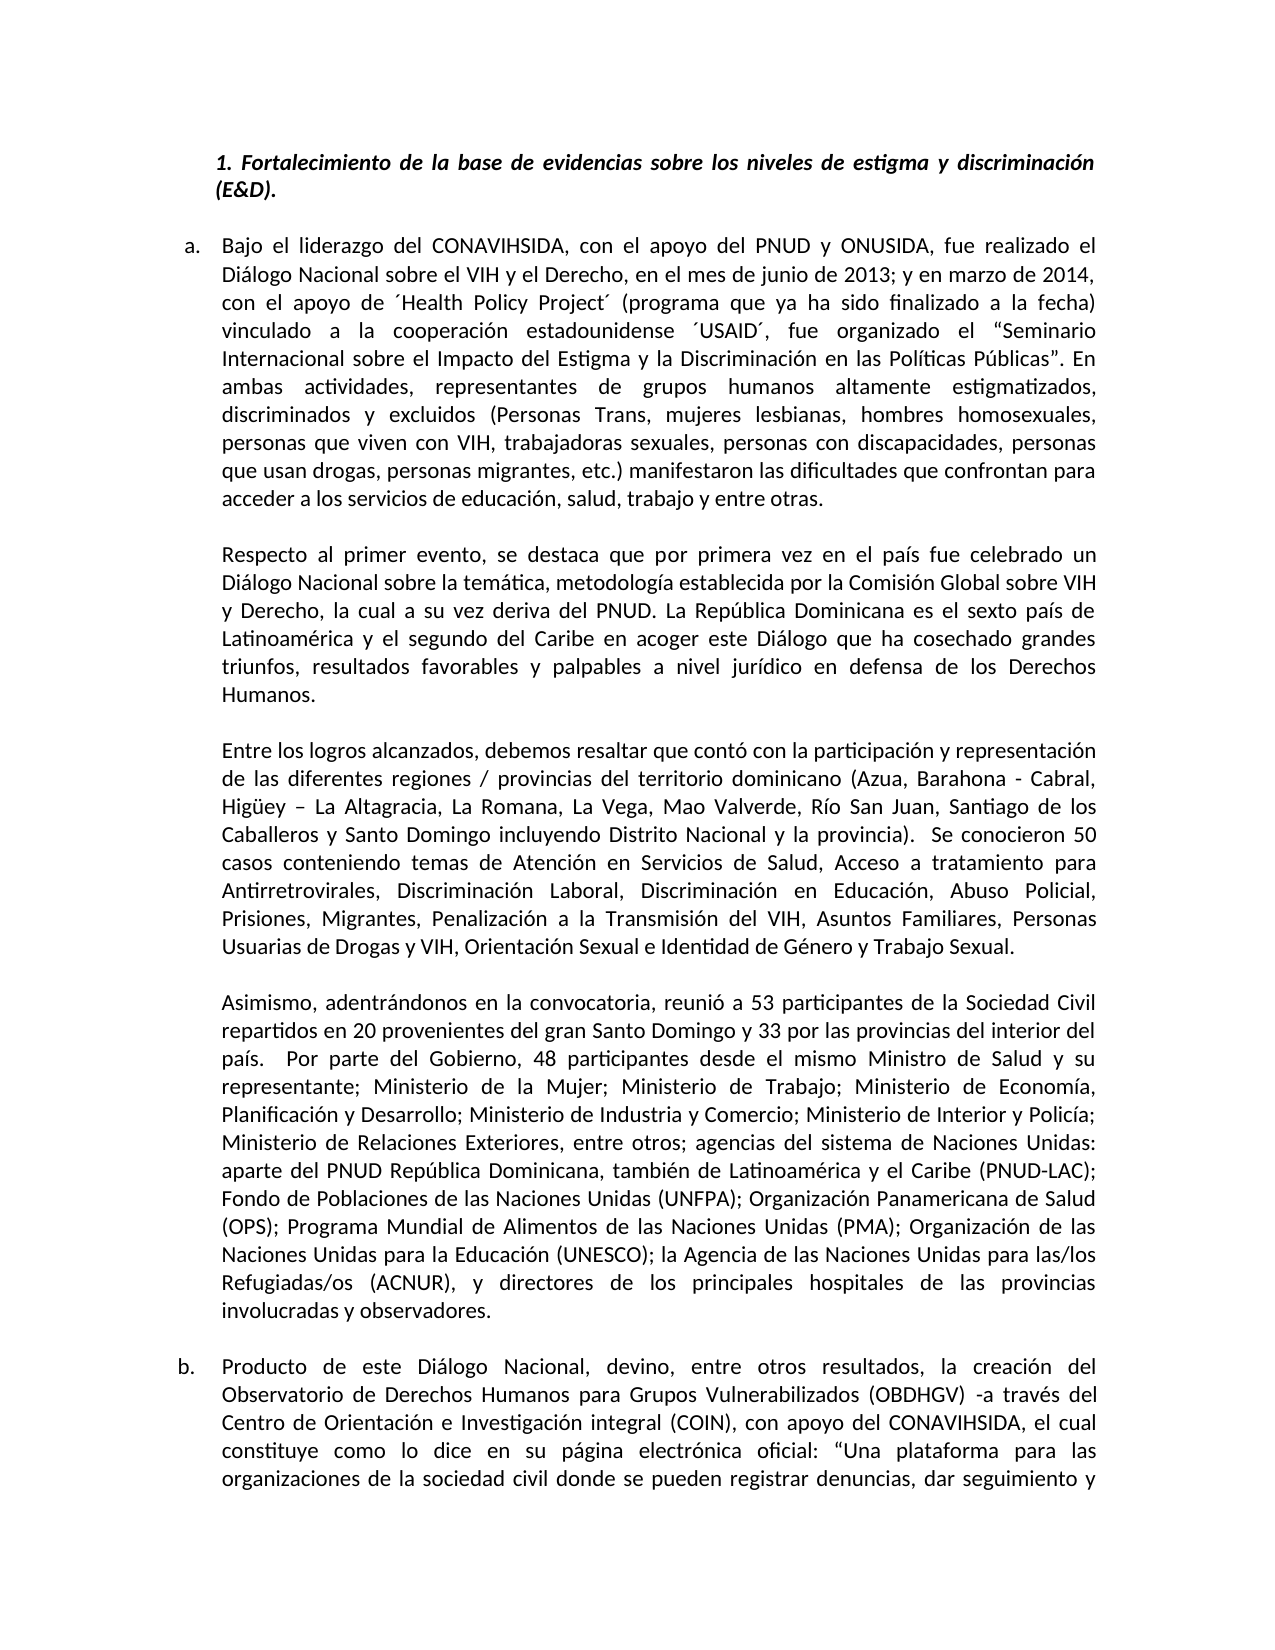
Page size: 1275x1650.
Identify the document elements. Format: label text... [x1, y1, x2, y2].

text Respecto al primer evento, se destaca que por primera vez en el país fue celebrado un Diálogo Nacional sobre la temática, metodología establecida por la Comisión Global sobre VIH y Derecho, la cual a su vez deriva del PNUD. La República Dominicana es el sexto país de Latinoamérica y el segundo del Caribe en acoger este Diálogo que ha cosechado grandes triunfos, resultados favorables y palpables a nivel jurídico en defensa de los Derechos Humanos. [222, 540, 1098, 708]
text 1. Fortalecimiento de la base de evidencias sobre los niveles de estigma y discriminación (E&D). [215, 148, 1098, 204]
text Entre los logros alcanzados, debemos resaltar que contó con la participación y representación de las diferentes regiones / provincias del territorio dominicano (Azua, Barahona - Cabral, Higüey – La Altagracia, La Romana, La Vega, Mao Valverde, Río San Juan, Santiago de los Caballeros y Santo Domingo incluyendo Distrito Nacional y la provincia). Se conocieron 50 casos conteniendo temas de Atención en Servicios de Salud, Acceso a tratamiento para Antirretrovirales, Discriminación Laboral, Discriminación en Educación, Abuso Policial, Prisiones, Migrantes, Penalización a la Transmisión del VIH, Asuntos Familiares, Personas Usuarias de Drogas y VIH, Orientación Sexual e Identidad de Género y Trabajo Sexual. [222, 736, 1098, 960]
text Asimismo, adentrándonos en la convocatoria, reunió a 53 participantes de la Sociedad Civil repartidos en 20 provenientes del gran Santo Domingo y 33 por las provincias del interior del país. Por parte del Gobierno, 48 participantes desde el mismo Ministro de Salud y su representante; Ministerio de la Mujer; Ministerio de Trabajo; Ministerio de Economía, Planificación y Desarrollo; Ministerio de Industria y Comercio; Ministerio de Interior y Policía; Ministerio de Relaciones Exteriores, entre otros; agencias del sistema de Naciones Unidas: aparte del PNUD República Dominicana, también de Latinoamérica y el Caribe (PNUD-LAC); Fondo de Poblaciones de las Naciones Unidas (UNFPA); Organización Panamericana de Salud (OPS); Programa Mundial de Alimentos de las Naciones Unidas (PMA); Organización de las Naciones Unidas para la Educación (UNESCO); la Agencia de las Naciones Unidas para las/los Refugiadas/os (ACNUR), y directores de los principales hospitales de las provincias involucradas y observadores. [221, 988, 1098, 1324]
list Bajo el liderazgo del CONAVIHSIDA, con el apoyo del PNUD y ONUSIDA, fue realizado el Diálogo Nacional sobre el VIH y el Derecho, en el mes de junio de 2013; y en marzo de 2014, con el apoyo de ´Health Policy Project´ (programa que ya ha sido finalizado a la fecha) vinculado a la cooperación estadounidense ´USAID´, fue organizado el “Seminario Internacional sobre el Impacto del Estigma y la Discriminación en las Políticas Públicas”. En ambas actividades, representantes de grupos humanos altamente estigmatizados, discriminados y excluidos (Personas Trans, mujeres lesbianas, hombres homosexuales, personas que viven con VIH, trabajadoras sexuales, personas con discapacidades, personas que usan drogas, personas migrantes, etc.) manifestaron las dificultades que confrontan para acceder a los servicios de educación, salud, trabajo y entre otras. [184, 232, 1098, 512]
